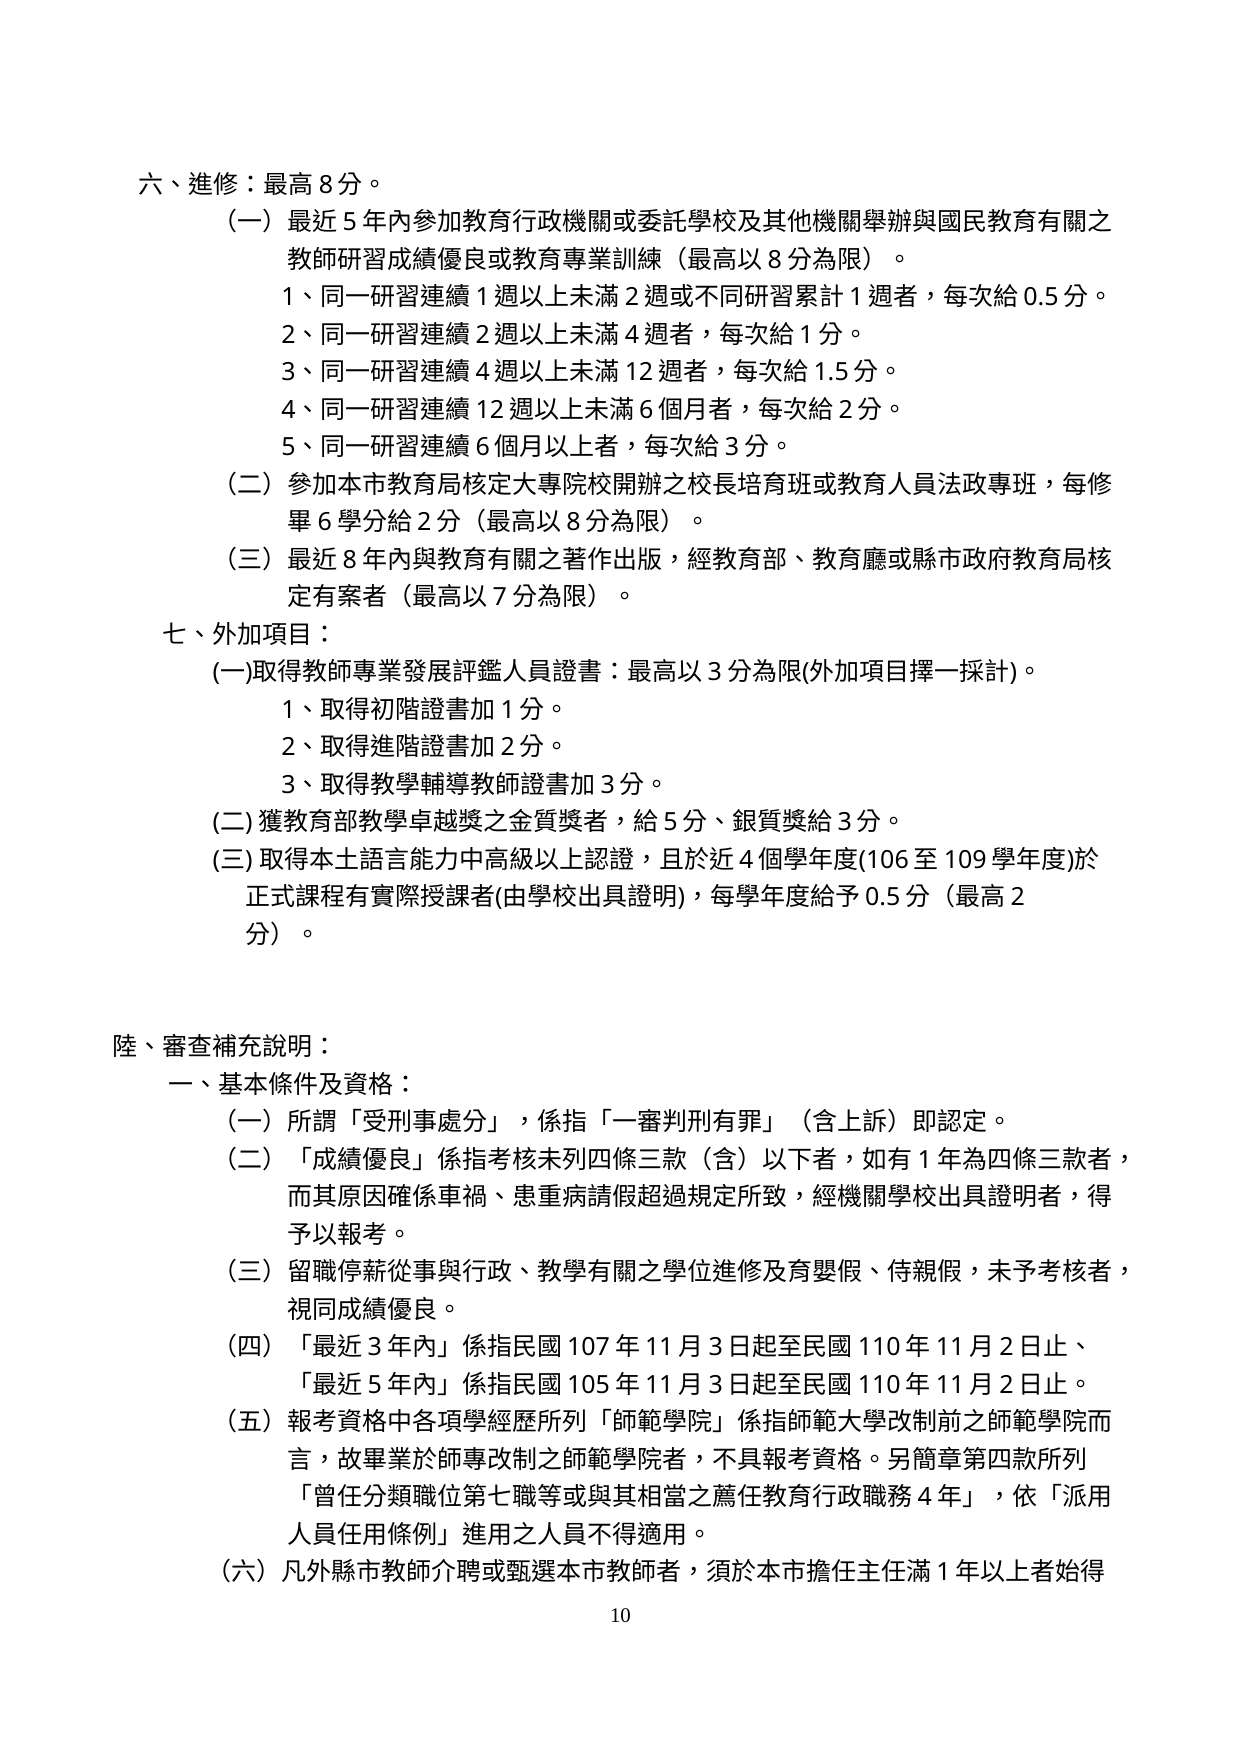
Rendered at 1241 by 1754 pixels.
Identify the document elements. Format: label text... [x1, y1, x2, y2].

text 2、同一研習連續2週以上未滿4週者，每次給1分。 [281, 314, 1128, 351]
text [206, 1551, 1128, 1589]
text （一）最近5年內參加教育行政機關或委託學校及其他機關舉辦與國民教育有關之教師研習成績優良或教育專業訓練（最高以8分為限）。 [212, 201, 1128, 276]
text 3、取得教學輔導教師證書加3分。 [281, 764, 1128, 801]
text (一)取得教師專業發展評鑑人員證書：最高以3分為限(外加項目擇一採計)。 [212, 651, 1128, 689]
text 正式課程有實際授課者(由學校出具證明)，每學年度給予0.5分（最高2 [212, 876, 1128, 914]
text 5、同一研習連續6個月以上者，每次給3分。 [281, 426, 1128, 464]
text （二）「成績優良」係指考核未列四條三款（含）以下者，如有1年為四條三款者，而其原因確係車禍、患重病請假超過規定所致，經機關學校出具證明者，得予以報考。 [212, 1139, 1128, 1251]
text 陸、審查補充說明： [112, 1026, 1128, 1064]
text 六、進修：最高8分。 [112, 164, 1128, 201]
text 1、同一研習連續1週以上未滿2週或不同研習累計1週者，每次給0.5分。 [281, 276, 1128, 314]
text （三）留職停薪從事與行政、教學有關之學位進修及育嬰假、侍親假，未予考核者，視同成績優良。 [212, 1251, 1128, 1326]
text （四）「最近3年內」係指民國107年11月3日起至民國110年11月2日止、「最近5年內」係指民國105年11月3日起至民國110年11月2日止。 [212, 1326, 1128, 1401]
text 3、同一研習連續4週以上未滿12週者，每次給1.5分。 [281, 351, 1128, 389]
text 1、取得初階證書加1分。 [281, 689, 1128, 726]
text （三）最近8年內與教育有關之著作出版，經教育部、教育廳或縣市政府教育局核定有案者（最高以7分為限）。 [212, 539, 1128, 614]
text （一）所謂「受刑事處分」，係指「一審判刑有罪」（含上訴）即認定。 [212, 1101, 1128, 1139]
text 七、外加項目： [162, 614, 1128, 651]
text 一、基本條件及資格： [169, 1064, 1128, 1101]
text (二) 獲教育部教學卓越獎之金質獎者，給5分、銀質獎給3分。 [212, 801, 1128, 839]
text 2、取得進階證書加2分。 [281, 726, 1128, 764]
text （二）參加本市教育局核定大專院校開辦之校長培育班或教育人員法政專班，每修畢6學分給2分（最高以8分為限）。 [212, 464, 1128, 539]
text (三) 取得本土語言能力中高級以上認證，且於近4個學年度(106至109學年度)於 [212, 839, 1128, 876]
text 4、同一研習連續12週以上未滿6個月者，每次給2分。 [281, 389, 1128, 426]
text 分）。 [212, 914, 1128, 951]
text （五）報考資格中各項學經歷所列「師範學院」係指師範大學改制前之師範學院而言，故畢業於師專改制之師範學院者，不具報考資格。另簡章第四款所列「曾任分類職位第七職等或與其相當之薦任教育行政職務4年」，依「派用人員任用條例」進用之人員不得適用。 [212, 1401, 1128, 1551]
